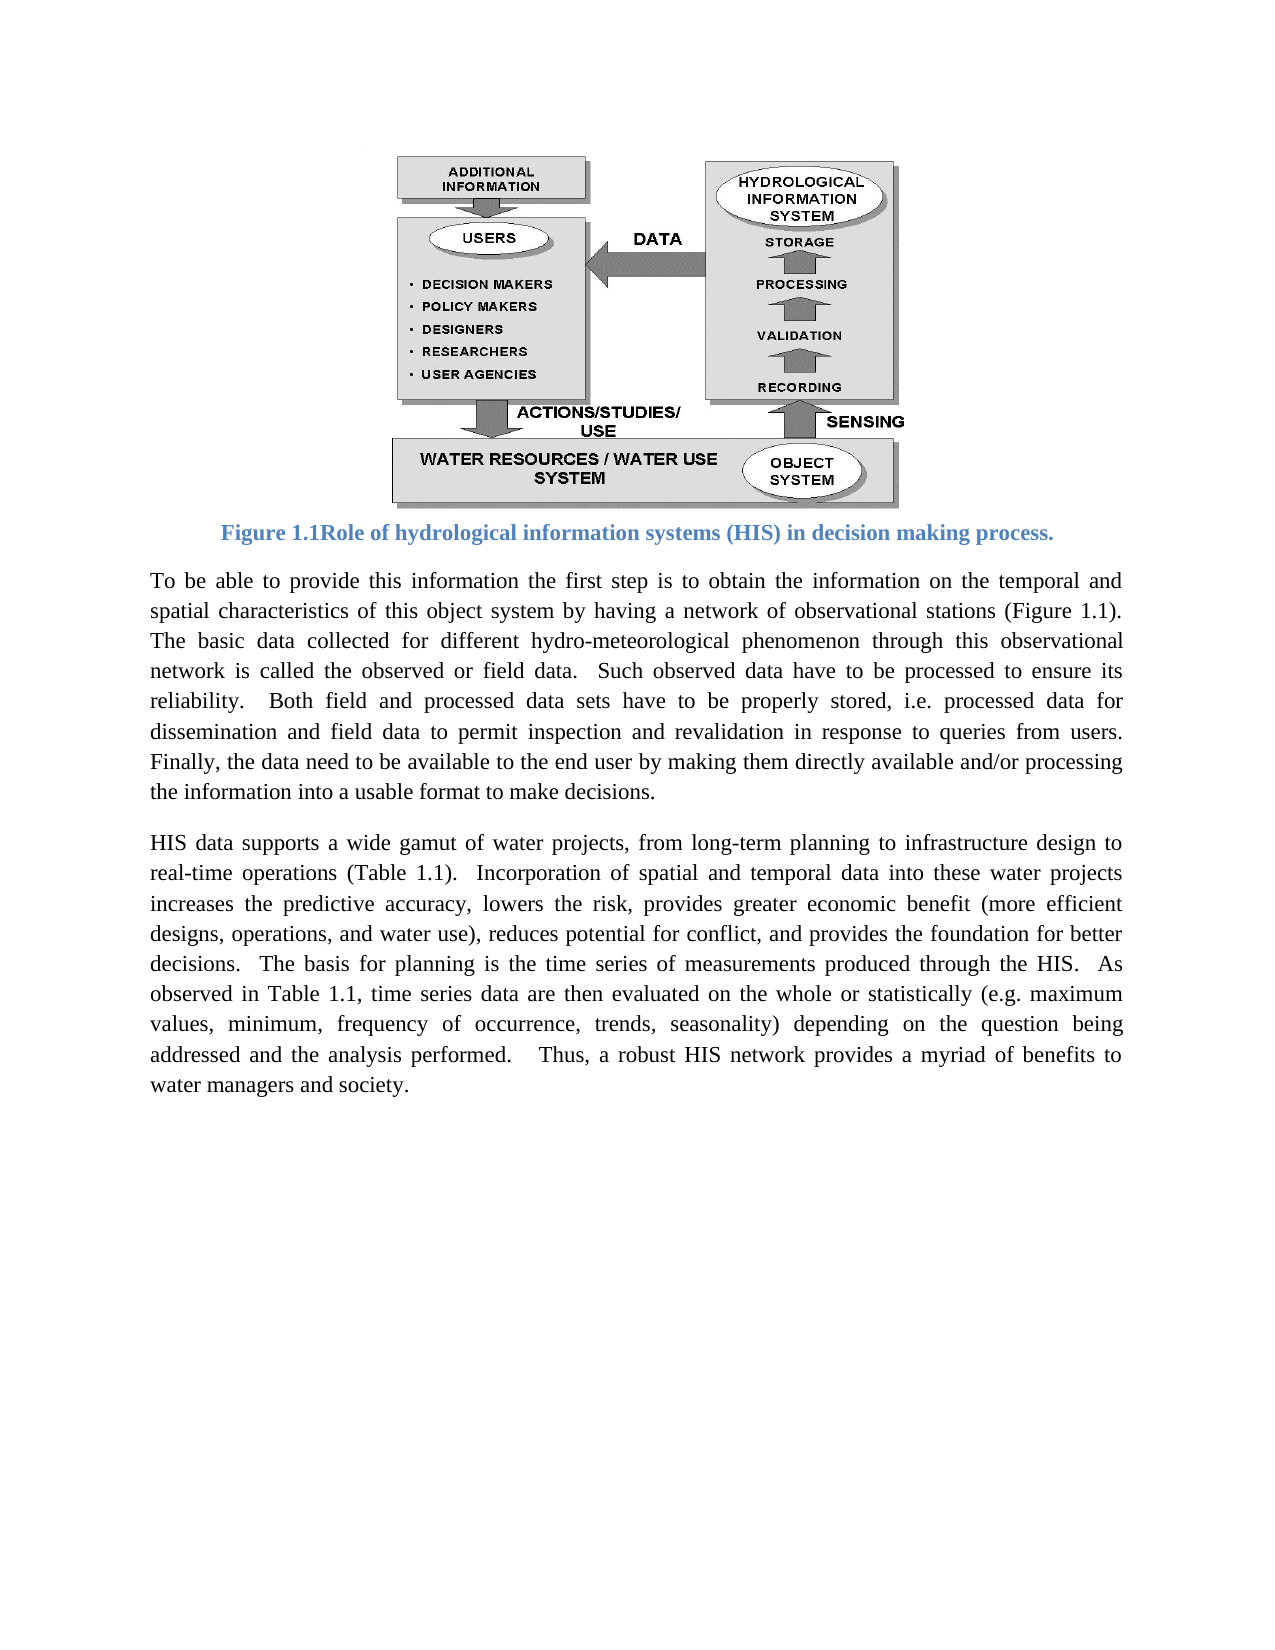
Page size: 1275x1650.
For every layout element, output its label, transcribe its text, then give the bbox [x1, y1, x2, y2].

text To be able to provide this information the first step is to obtain the information on the temporal and spatial characteristics of this object system by having a network of observational stations (Figure 1.1). The basic data collected for different hydro-meteorological phenomenon through this observational network is called the observed or field data. Such observed data have to be processed to ensure its reliability. Both field and processed data sets have to be properly stored, i.e. processed data for dissemination and field data to permit inspection and revalidation in response to queries from users. Finally, the data need to be available to the end user by making them directly available and/or processing the information into a usable format to make decisions. [150, 567, 1125, 804]
text HIS data supports a wide gamut of water projects, from long-term planning to infrastructure design to real-time operations (Table 1.1). Incorporation of spatial and temporal data into these water projects increases the predictive accuracy, lowers the risk, provides greater economic benefit (more efficient designs, operations, and water use), reduces potential for conflict, and provides the foundation for better decisions. The basis for planning is the time series of measurements produced through the HIS. As observed in Table 1.1, time series data are then evaluated on the whole or statistically (e.g. maximum values, minimum, frequency of occurrence, trends, seasonality) depending on the question being addressed and the analysis performed. Thus, a robust HIS network provides a myriad of benefits to water managers and society. [150, 829, 1125, 1097]
